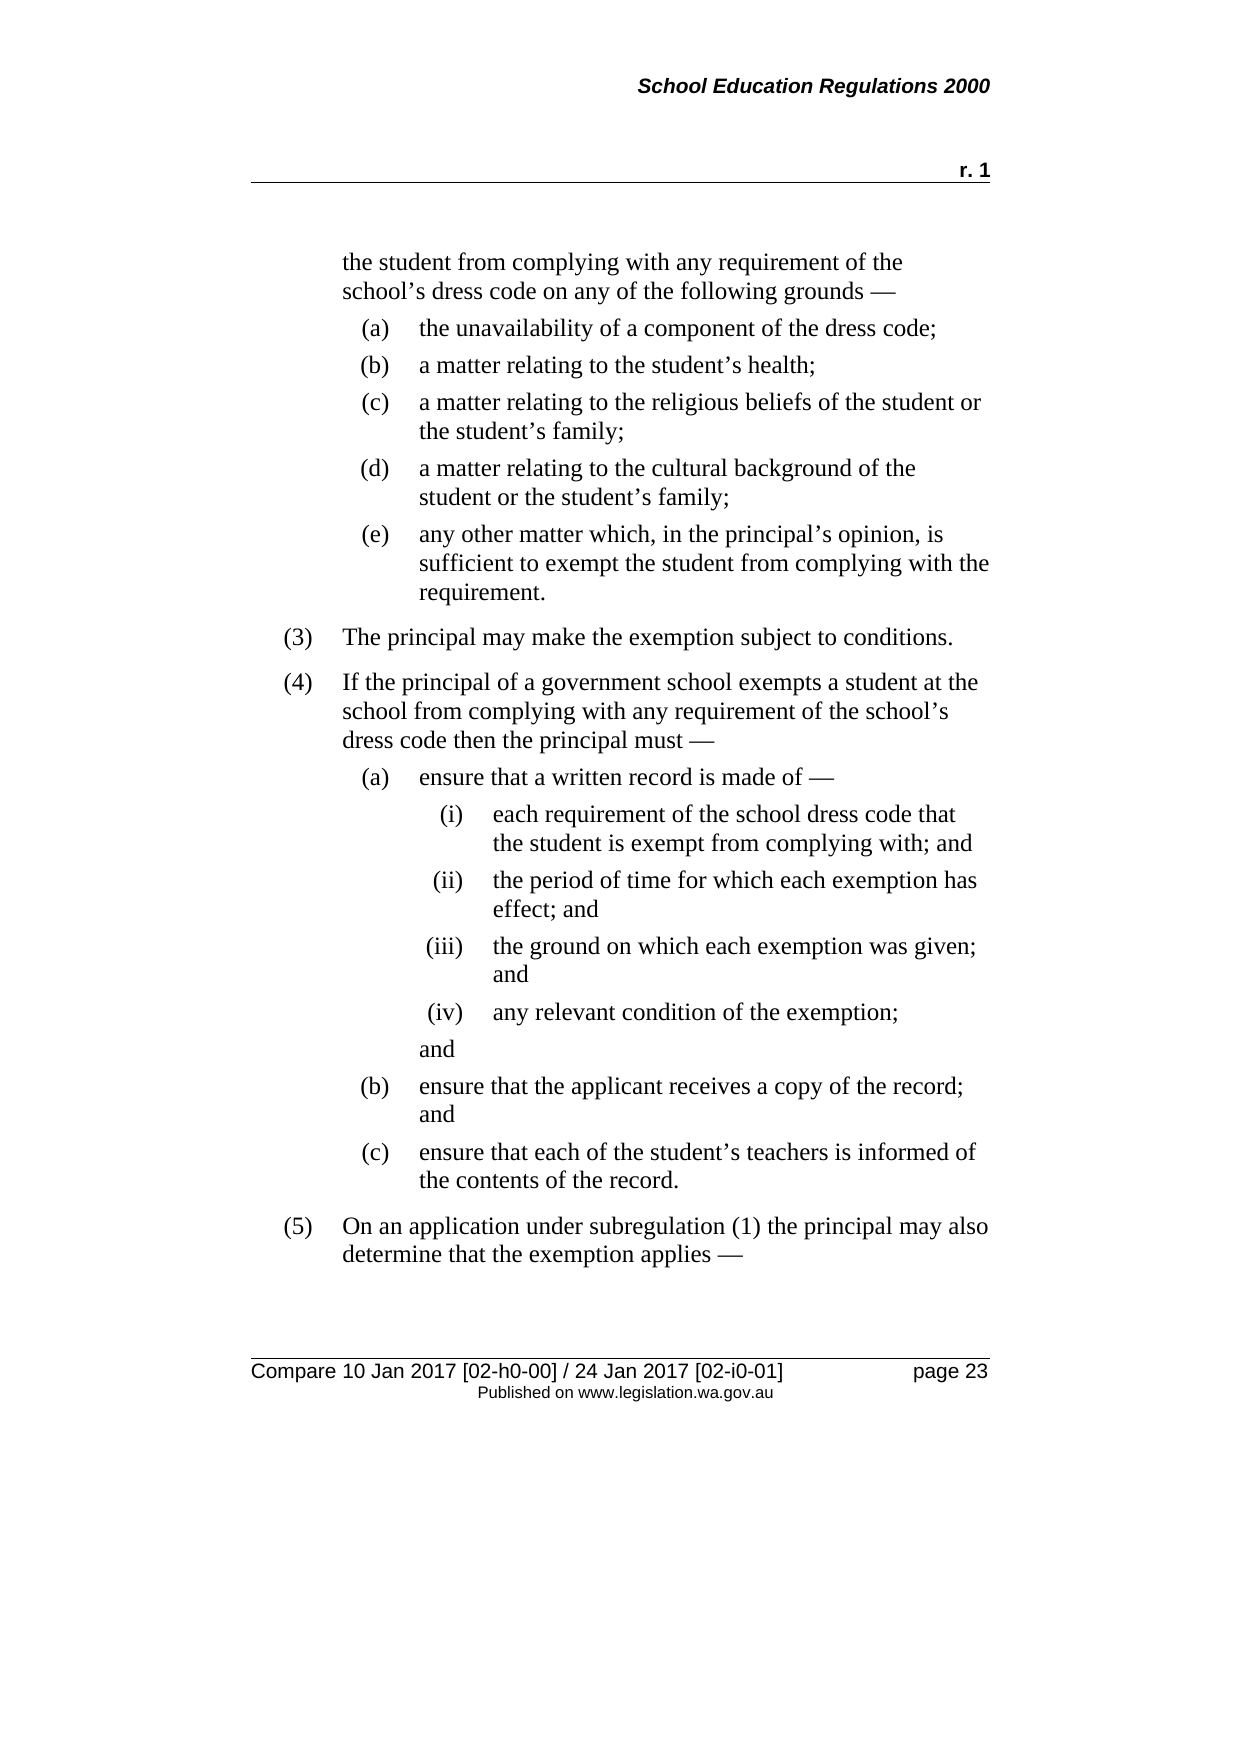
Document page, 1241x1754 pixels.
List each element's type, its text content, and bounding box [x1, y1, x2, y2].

text (ii) the period of time for which each exemption has effect; and [251, 865, 990, 922]
text (c) ensure that each of the student’s teachers is informed of the contents of the record. [251, 1137, 990, 1194]
text (e) any other matter which, in the principal’s opinion, is sufficient to exempt the student from complying with the requirement. [251, 519, 990, 605]
text (3) The principal may make the exemption subject to conditions. [251, 622, 990, 651]
text (b) a matter relating to the student’s health; [251, 350, 990, 379]
text (a) ensure that a written record is made of — [251, 762, 990, 791]
text (4) If the principal of a government school exempts a student at the school from complying with any requirement of the school’s dress code then the principal must — [251, 667, 990, 754]
text (d) a matter relating to the cultural background of the student or the student’s family; [251, 453, 990, 511]
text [251, 247, 990, 305]
text (iii) the ground on which each exemption was given; and [251, 931, 990, 988]
text (5) On an application under subregulation (1) the principal may also determine that the exemption applies — [251, 1211, 990, 1268]
text (i) each requirement of the school dress code that the student is exempt from complying with; and [251, 799, 990, 857]
text (a) the unavailability of a component of the dress code; [251, 313, 990, 342]
text (iv) any relevant condition of the exemption; [251, 997, 990, 1025]
text and [251, 1034, 990, 1062]
text (c) a matter relating to the religious beliefs of the student or the student’s family; [251, 387, 990, 445]
text (b) ensure that the applicant receives a copy of the record; and [251, 1071, 990, 1128]
